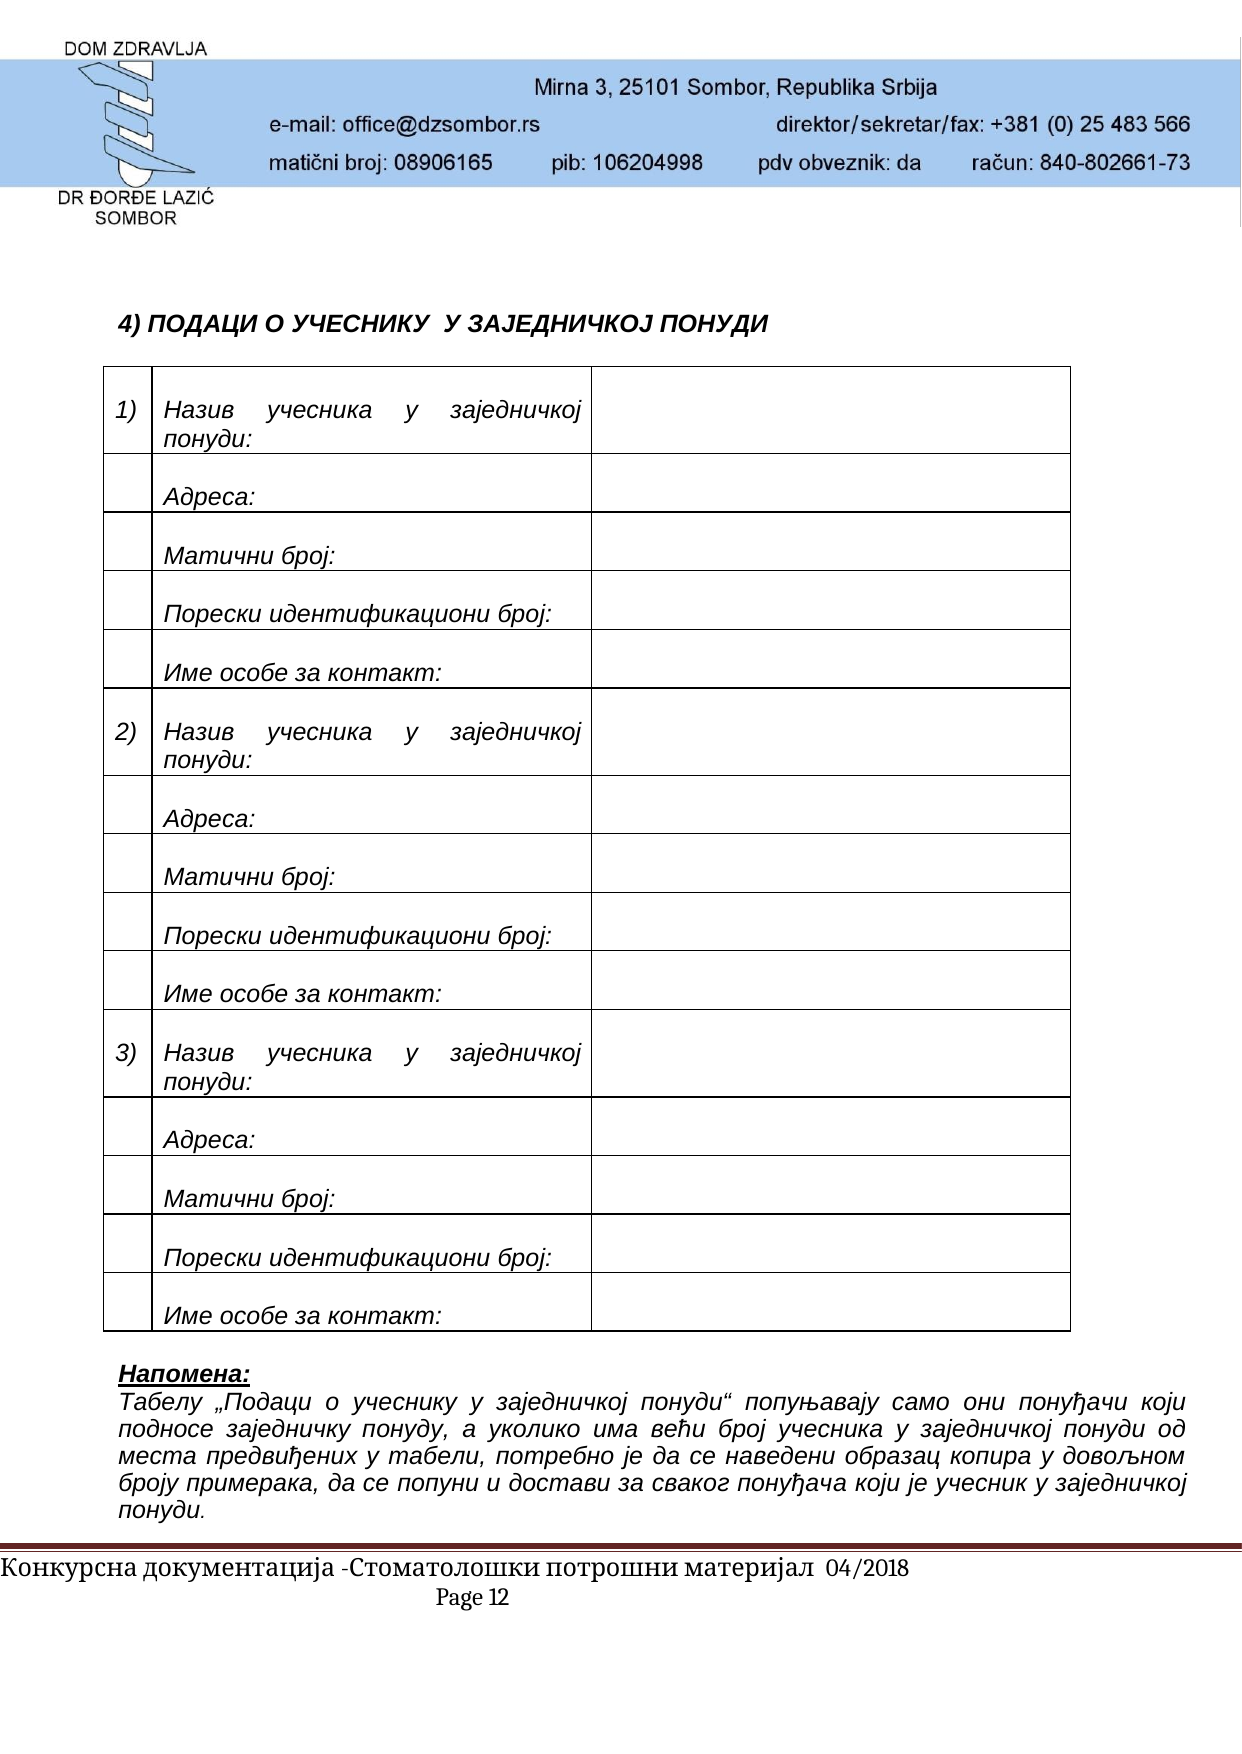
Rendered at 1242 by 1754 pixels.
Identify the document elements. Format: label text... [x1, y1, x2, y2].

table_cell Име особе за контакт: [153, 951, 591, 1009]
text броју примерака, да се попуни и достави за сваког понуђача који је учесник у заједничкој понуди. [118, 1469, 1187, 1524]
table_cell [104, 1156, 151, 1213]
table_cell [104, 630, 151, 687]
table_cell Назив учесника у заједничкој понуди: [153, 1010, 591, 1096]
table_cell [592, 834, 1070, 892]
table_cell Адреса: [153, 1098, 591, 1155]
table_cell Порески идентификациони број: [153, 1215, 591, 1272]
table_cell Име особе за контакт: [153, 1273, 591, 1330]
table_cell [104, 951, 151, 1009]
table_cell [104, 513, 151, 570]
table_cell Порески идентификациони број: [153, 893, 591, 950]
table_cell Адреса: [153, 776, 591, 833]
table_cell Матични број: [153, 513, 591, 570]
table_cell [592, 1215, 1070, 1272]
table_cell Матични број: [153, 834, 591, 892]
table_cell Порески идентификациони број: [153, 571, 591, 629]
text 4) ПОДАЦИ О УЧЕСНИКУ У ЗАЈЕДНИЧКОЈ ПОНУДИ [118, 309, 1242, 336]
table_cell Адреса: [153, 454, 591, 511]
text Напомена: [118, 1359, 255, 1388]
table_cell [592, 513, 1070, 570]
table_cell Назив учесника у заједничкој понуди: [153, 689, 591, 774]
table_cell [104, 571, 151, 629]
table_cell [104, 893, 151, 950]
table_cell [592, 1010, 1070, 1096]
table_cell [592, 951, 1070, 1009]
table_cell 2) [104, 689, 151, 774]
table_cell [104, 1098, 151, 1155]
table_header 1) [104, 367, 151, 453]
table_cell [104, 454, 151, 511]
table_cell [592, 630, 1070, 687]
table_cell [104, 1215, 151, 1272]
picture [0, 37, 1242, 227]
table_cell Име особе за контакт: [153, 630, 591, 687]
table_cell [592, 689, 1070, 774]
table_cell Матични број: [153, 1156, 591, 1213]
table_cell [592, 1098, 1070, 1155]
table_cell [104, 834, 151, 892]
table_cell 3) [104, 1010, 151, 1096]
table_cell [592, 1156, 1070, 1213]
table_cell [592, 776, 1070, 833]
text Табелу „Подаци о учеснику у заједничкој понуди“ попуњавају само они понуђачи који подносе заједничку понуду, а уколико има већи број учесника у заједничкој понуди од места предвиђених у табели, потребно је да се наведени образац копира у довољном [118, 1388, 1187, 1469]
table_header [592, 367, 1070, 453]
table_cell [592, 893, 1070, 950]
table_cell [104, 1273, 151, 1330]
table_cell [592, 454, 1070, 511]
table_cell [592, 1273, 1070, 1330]
table_cell [104, 776, 151, 833]
table_cell [592, 571, 1070, 629]
table_header Назив учесника у заједничкој понуди: [153, 367, 591, 453]
